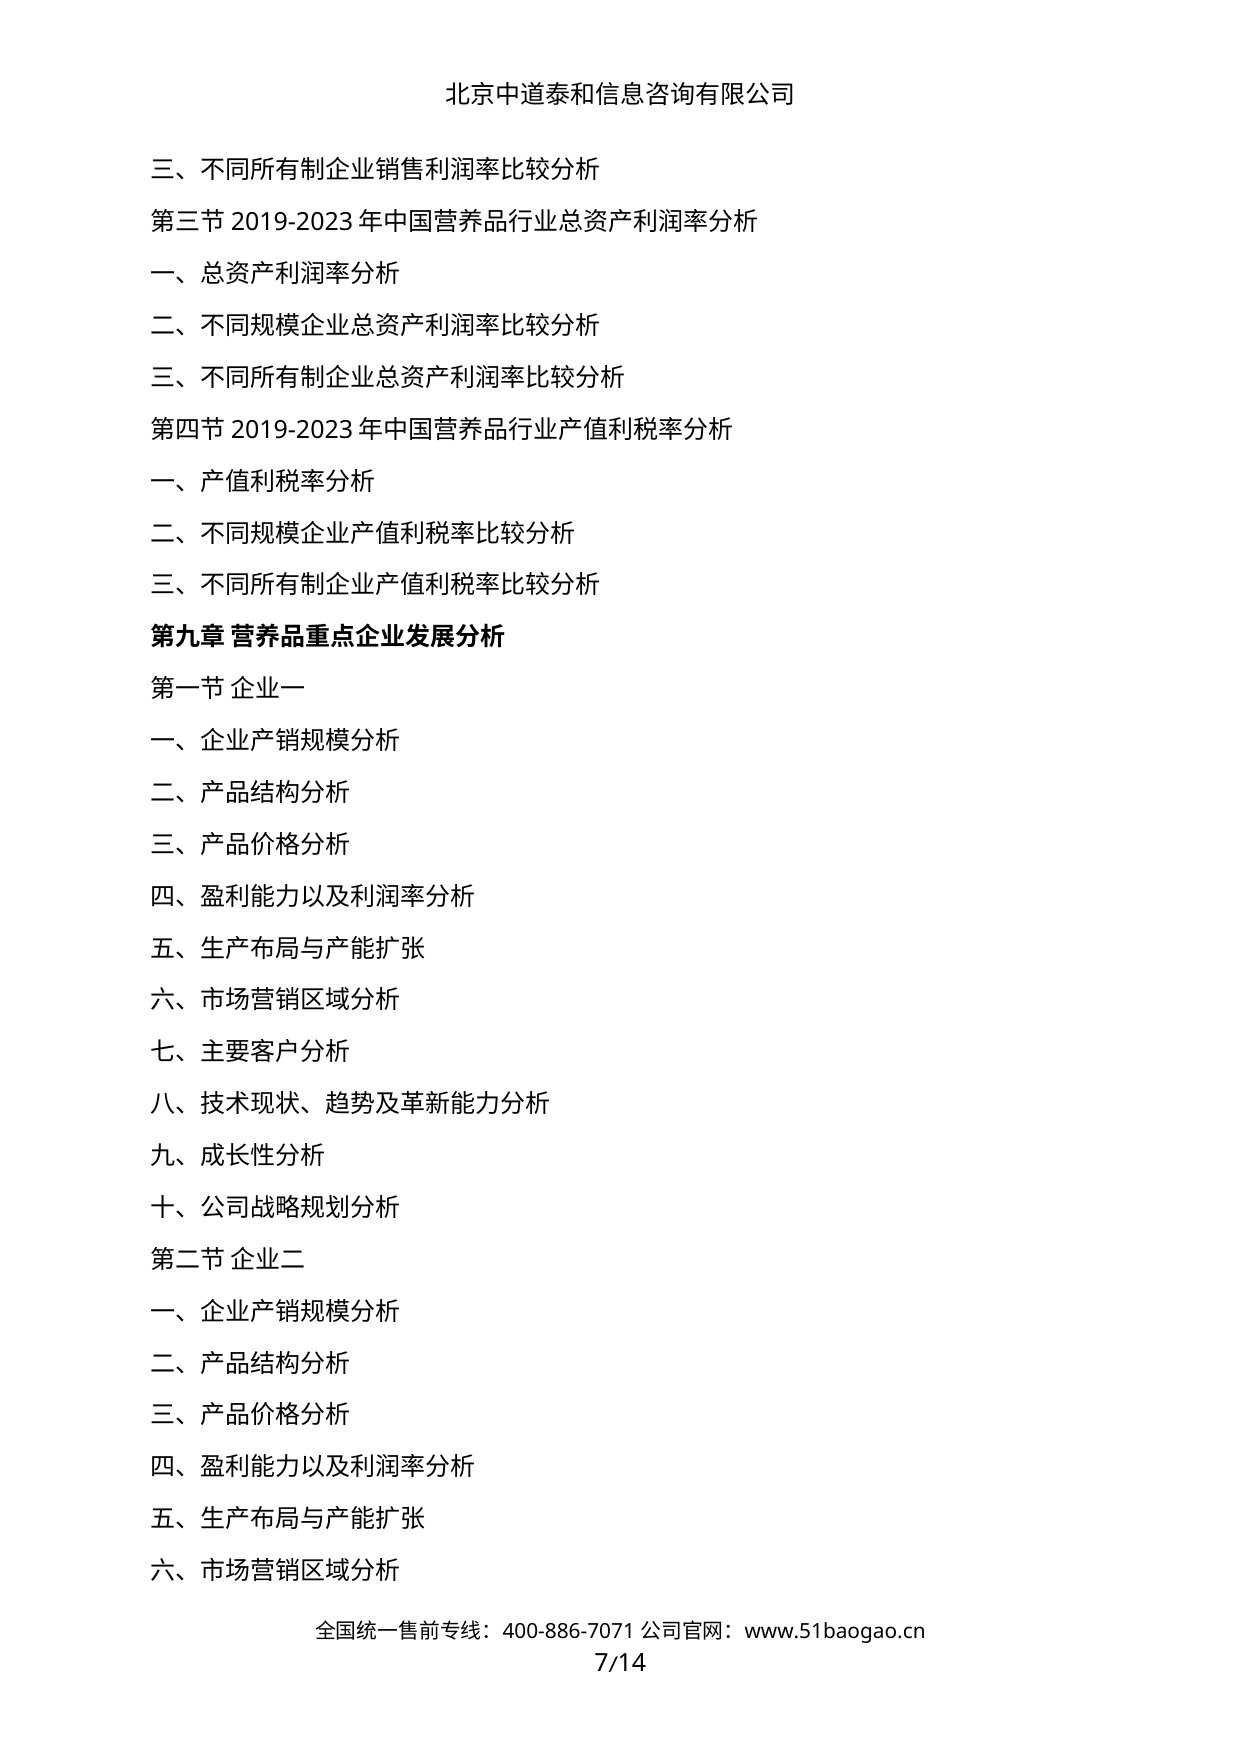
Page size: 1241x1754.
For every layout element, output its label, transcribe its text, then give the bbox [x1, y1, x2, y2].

text 八、技术现状、趋势及革新能力分析 [150, 1084, 1090, 1120]
text 二、不同规模企业产值利税率比较分析 [150, 513, 1090, 549]
text 一、企业产销规模分析 [150, 721, 1090, 757]
text 六、市场营销区域分析 [150, 1551, 1090, 1587]
text 第三节 2019-2023年中国营养品行业总资产利润率分析 [150, 202, 1090, 238]
text 四、盈利能力以及利润率分析 [150, 1447, 1090, 1483]
text 一、总资产利润率分析 [150, 254, 1090, 290]
text 三、不同所有制企业产值利税率比较分析 [150, 565, 1090, 601]
text 三、不同所有制企业销售利润率比较分析 [150, 150, 1090, 186]
text 第一节 企业一 [150, 669, 1090, 705]
text 二、产品结构分析 [150, 772, 1090, 809]
text 六、市场营销区域分析 [150, 980, 1090, 1016]
text 三、不同所有制企业总资产利润率比较分析 [150, 357, 1090, 394]
text 二、产品结构分析 [150, 1343, 1090, 1379]
text 三、产品价格分析 [150, 824, 1090, 861]
text 九、成长性分析 [150, 1136, 1090, 1172]
text 十、公司战略规划分析 [150, 1187, 1090, 1224]
text 七、主要客户分析 [150, 1032, 1090, 1068]
text 一、企业产销规模分析 [150, 1291, 1090, 1327]
text 第四节 2019-2023年中国营养品行业产值利税率分析 [150, 409, 1090, 446]
text 三、产品价格分析 [150, 1395, 1090, 1431]
text 第二节 企业二 [150, 1239, 1090, 1276]
text 五、生产布局与产能扩张 [150, 928, 1090, 964]
text 五、生产布局与产能扩张 [150, 1499, 1090, 1535]
text 一、产值利税率分析 [150, 461, 1090, 497]
text 二、不同规模企业总资产利润率比较分析 [150, 306, 1090, 342]
text 第九章 营养品重点企业发展分析 [150, 617, 1090, 653]
text 四、盈利能力以及利润率分析 [150, 876, 1090, 912]
